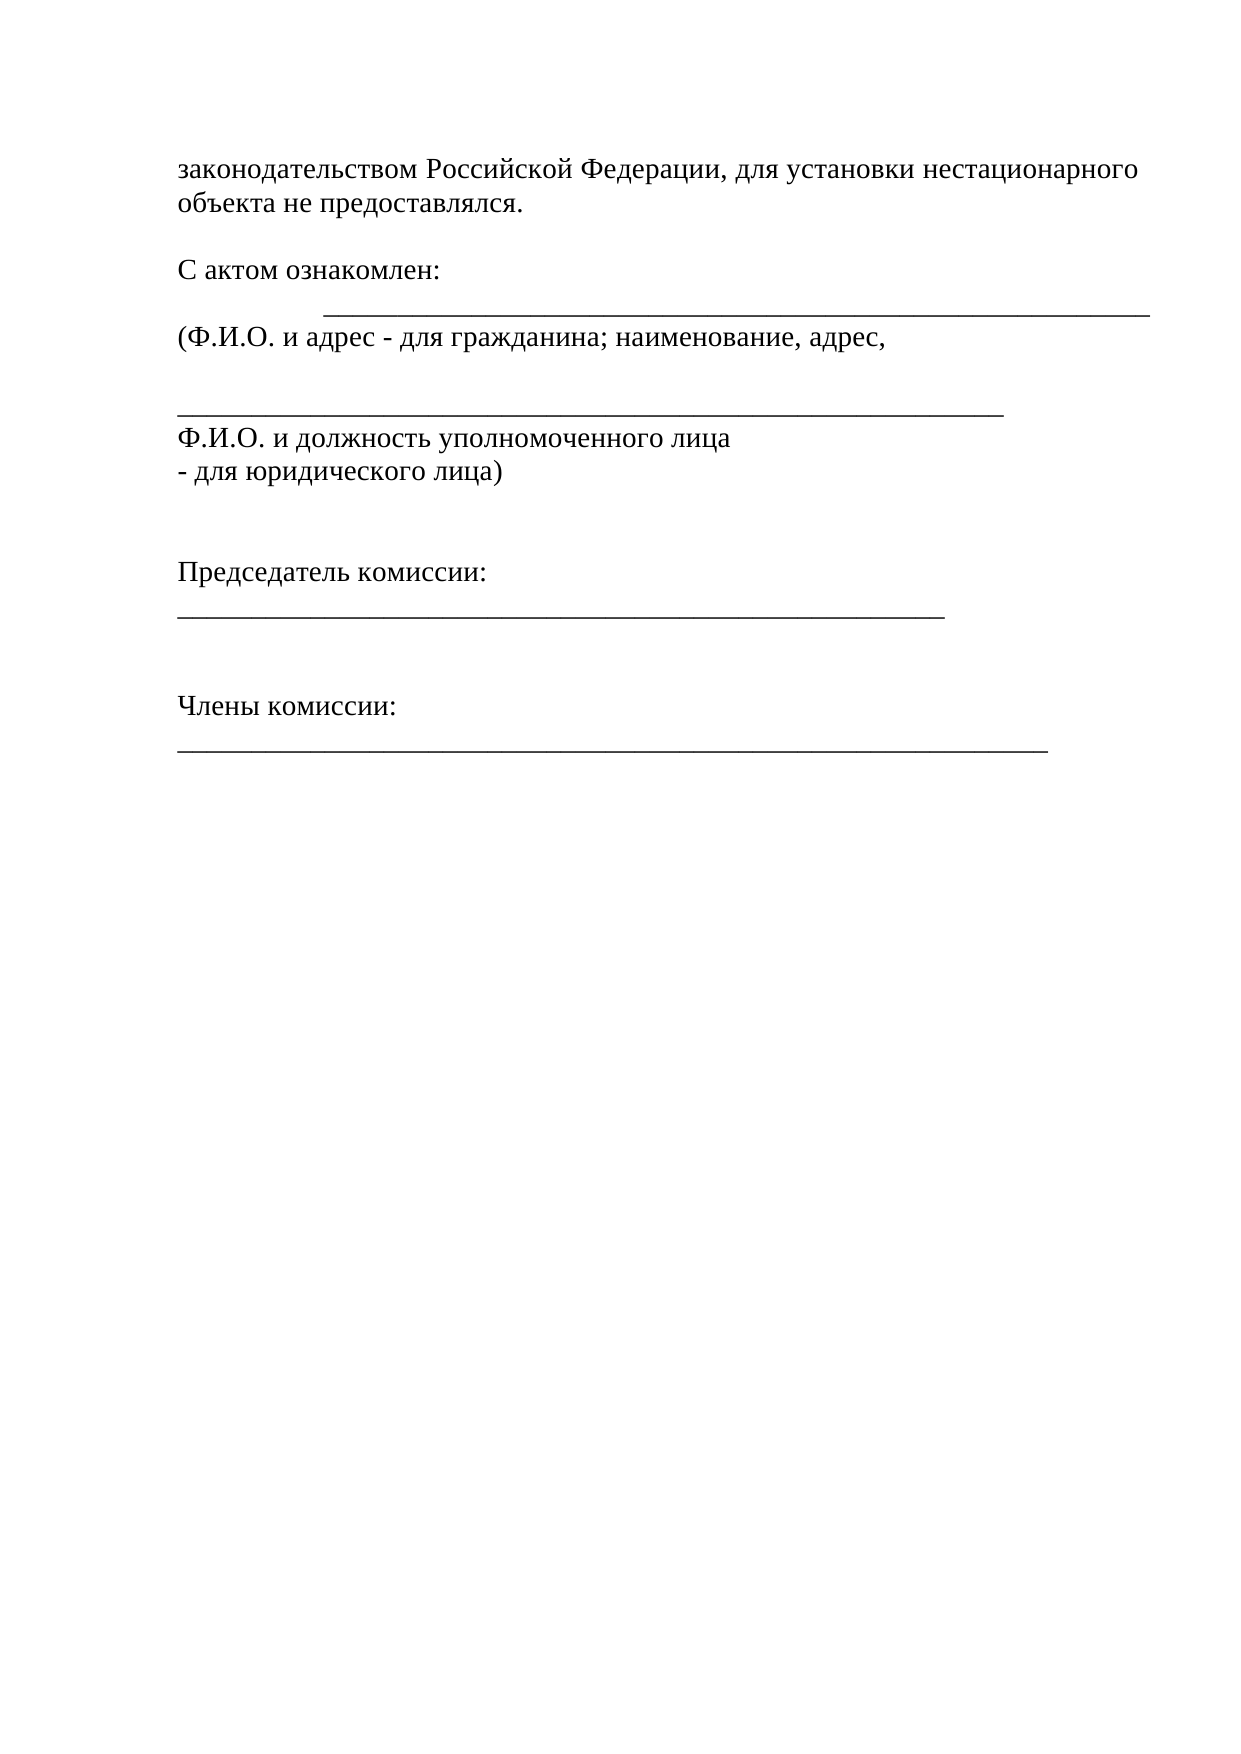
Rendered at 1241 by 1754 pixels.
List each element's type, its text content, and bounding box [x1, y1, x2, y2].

text ___________________________________________________________ [177, 722, 1152, 822]
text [177, 118, 1152, 219]
text Председатель комиссии: [177, 487, 1152, 588]
text С актом ознакомлен: [177, 219, 1152, 286]
text ____________________________________________________ Члены комиссии: [177, 588, 1152, 722]
text ________________________________________________________ Ф.И.О. и должность уполномоченного лица [177, 386, 1152, 453]
text - для юридического лица) [177, 453, 1152, 487]
text ________________________________________________________ (Ф.И.О. и адрес - для гражданина; наименование, адрес, [177, 286, 1152, 353]
